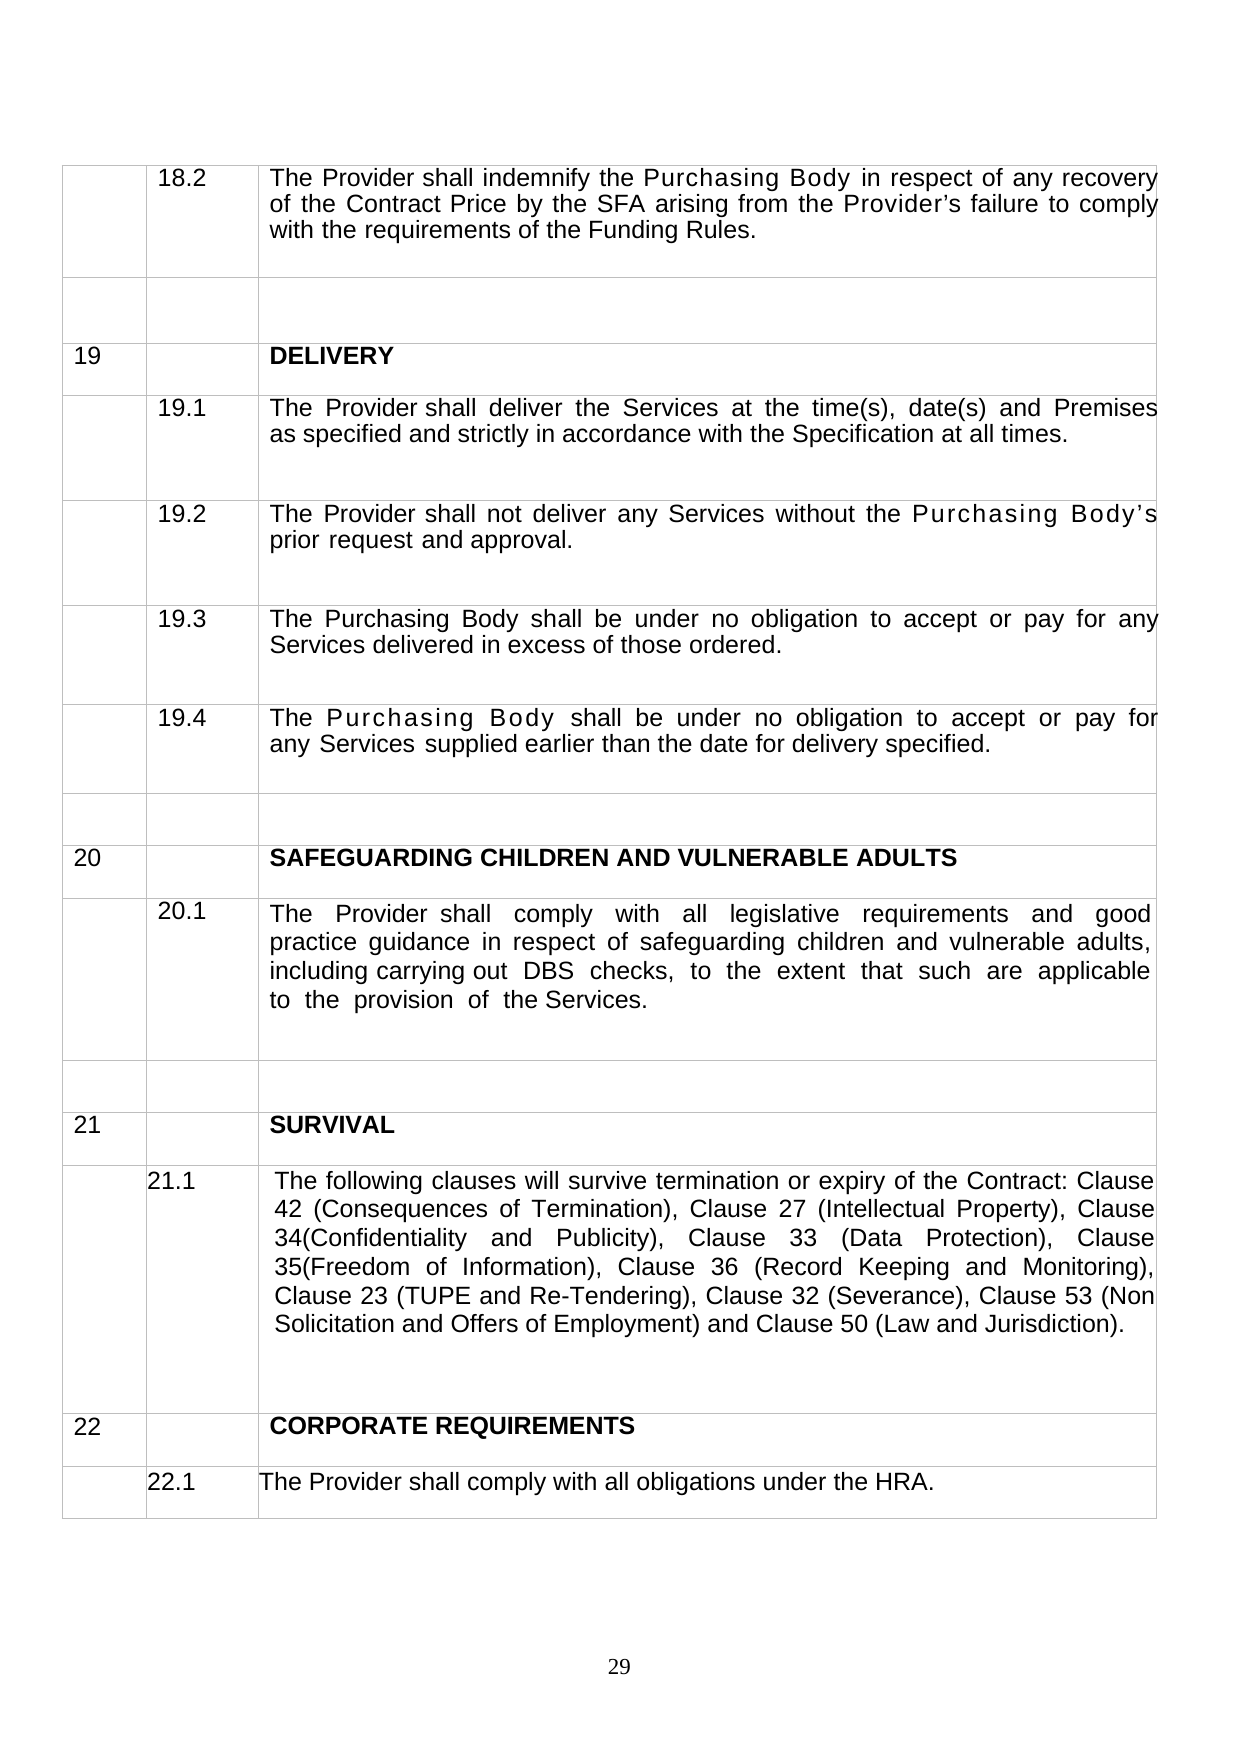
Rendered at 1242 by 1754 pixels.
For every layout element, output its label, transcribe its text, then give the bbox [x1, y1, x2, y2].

table_cell [63, 1061, 146, 1112]
table_cell [259, 1061, 1156, 1112]
table_header 18.2 [147, 166, 258, 277]
table_cell [63, 396, 146, 500]
table_cell [63, 899, 146, 1060]
table_cell 19.1 [147, 396, 258, 500]
table_cell [63, 278, 146, 342]
table_cell [147, 1061, 258, 1112]
table_cell The Provider shall comply with all legislative requirements and good practice guidance in respect of safeguarding children and vulnerable adults, including carrying out DBS checks, to the extent that such are applicable to the provision of the Services. [259, 899, 1156, 1060]
table_cell [147, 794, 258, 845]
table_cell 19.4 [147, 705, 258, 793]
table_cell The Provider shall deliver the Services at the time(s), date(s) and Premises as specified and strictly in accordance with the Specification at all times. [259, 396, 1156, 500]
table_cell [63, 705, 146, 793]
table_header The Provider shall indemnify the Purchasing Body in respect of any recovery of the Contract Price by the SFA arising from the Provider’s failure to comply with the requirements of the Funding Rules. [259, 166, 1156, 277]
table_cell 22.1 [147, 1467, 258, 1518]
table_cell [63, 1467, 146, 1518]
table_cell [259, 794, 1156, 845]
table_cell The Purchasing Body shall be under no obligation to accept or pay for any Services delivered in excess of those ordered. [259, 606, 1156, 704]
table_cell 19.3 [147, 606, 258, 704]
table_cell [63, 1166, 146, 1413]
table_header [63, 166, 146, 277]
table_cell 20.1 [147, 899, 258, 1060]
table_cell 19.2 [147, 501, 258, 605]
table_cell SURVIVAL [259, 1113, 1156, 1164]
table_cell SAFEGUARDING CHILDREN AND VULNERABLE ADULTS [259, 846, 1156, 897]
table_cell [147, 1113, 258, 1164]
table_cell [147, 344, 258, 395]
table_cell 22 [63, 1414, 146, 1466]
table_cell [259, 278, 1156, 342]
table_cell 20 [63, 846, 146, 897]
table_cell [63, 501, 146, 605]
table_cell [147, 278, 258, 342]
table_cell The Provider shall comply with all obligations under the HRA. [259, 1467, 1156, 1518]
table_cell 21 [63, 1113, 146, 1164]
table_cell The Provider shall not deliver any Services without the Purchasing Body’s prior request and approval. [259, 501, 1156, 605]
table_cell The Purchasing Body shall be under no obligation to accept or pay for any Services supplied earlier than the date for delivery specified. [259, 705, 1156, 793]
table_cell [63, 606, 146, 704]
table_cell CORPORATE REQUIREMENTS [259, 1414, 1156, 1466]
table_cell [63, 794, 146, 845]
table_cell 19 [63, 344, 146, 395]
table_cell 21.1 [147, 1166, 258, 1413]
table_cell [147, 846, 258, 897]
table_cell DELIVERY [259, 344, 1156, 395]
table_cell The following clauses will survive termination or expiry of the Contract: Clause 42 (Consequences of Termination), Clause 27 (Intellectual Property), Clause 34(Confidentiality and Publicity), Clause 33 (Data Protection), Clause 35(Freedom of Information), Clause 36 (Record Keeping and Monitoring), Clause 23 (TUPE and Re-Tendering), Clause 32 (Severance), Clause 53 (Non Solicitation and Offers of Employment) and Clause 50 (Law and Jurisdiction). [259, 1166, 1156, 1413]
table_cell [147, 1414, 258, 1466]
